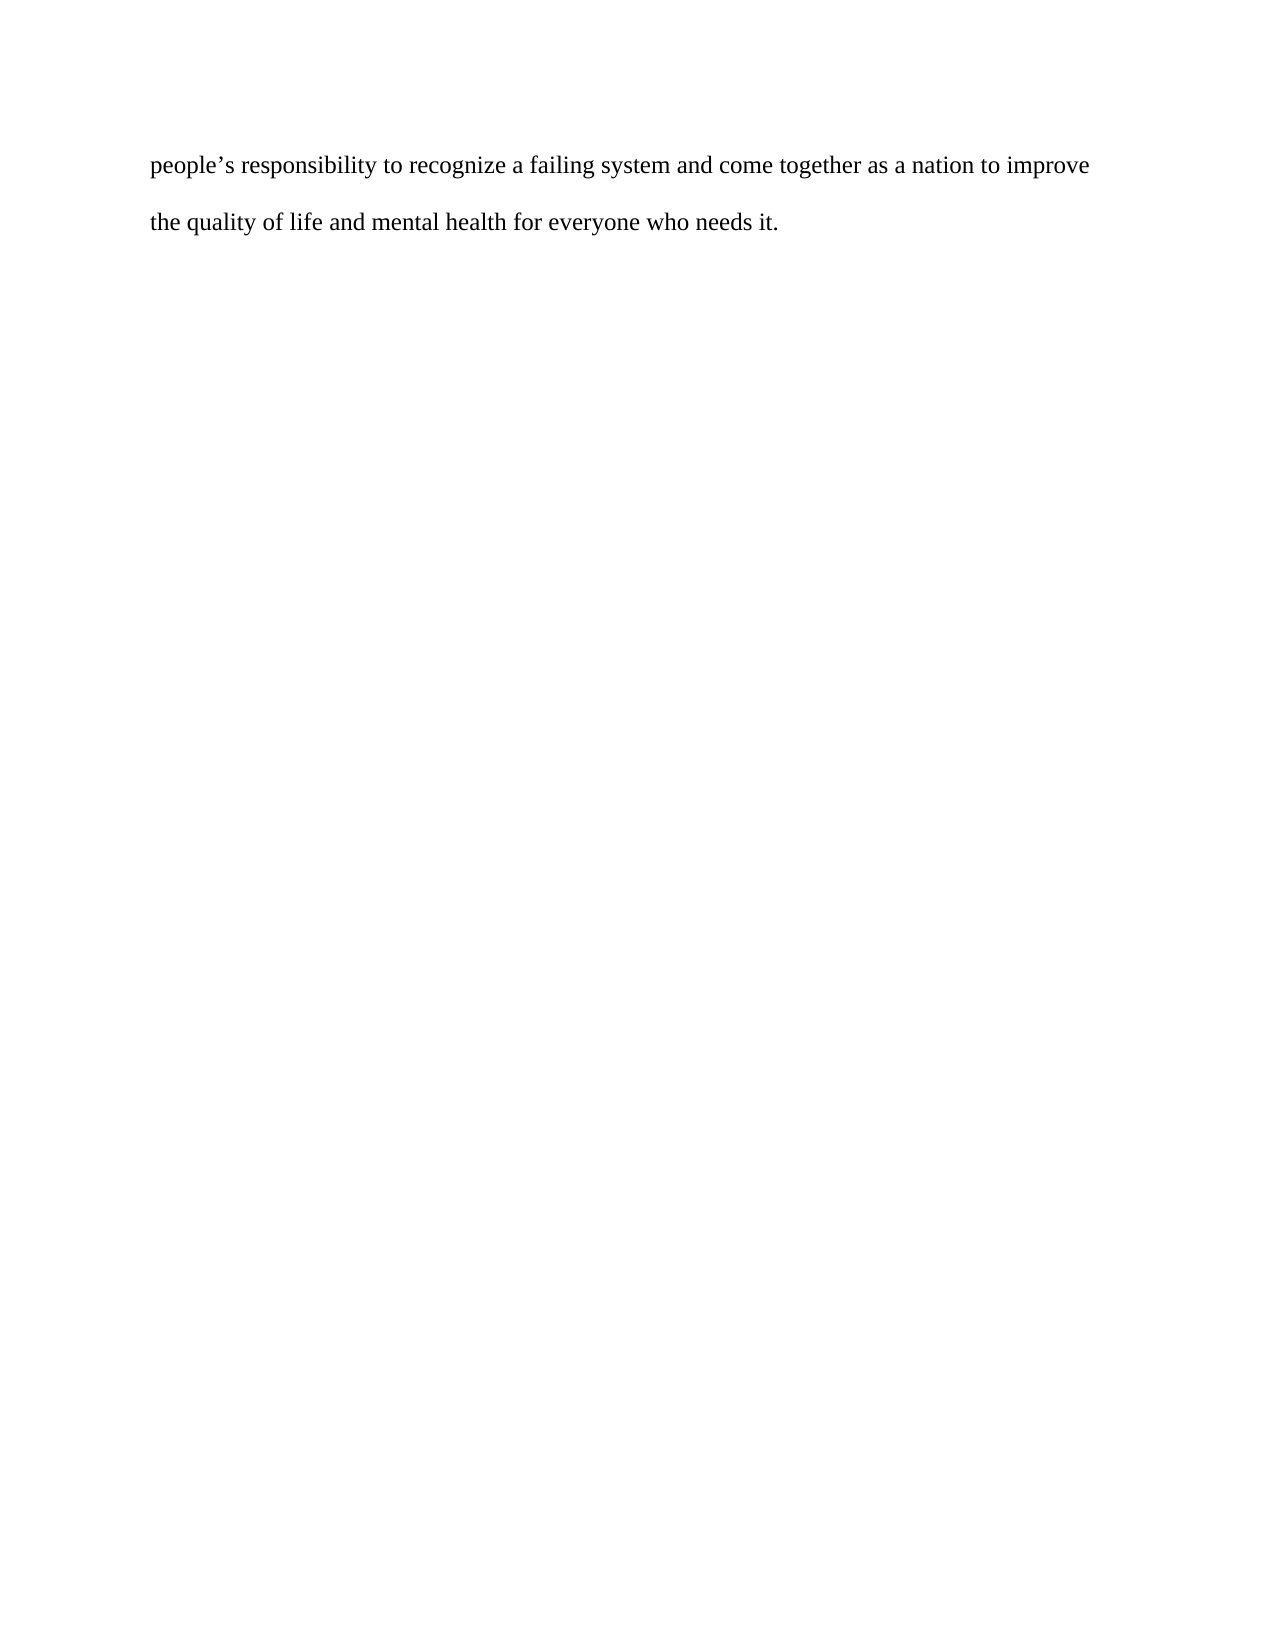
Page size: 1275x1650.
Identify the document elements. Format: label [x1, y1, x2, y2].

text [150, 150, 1125, 236]
